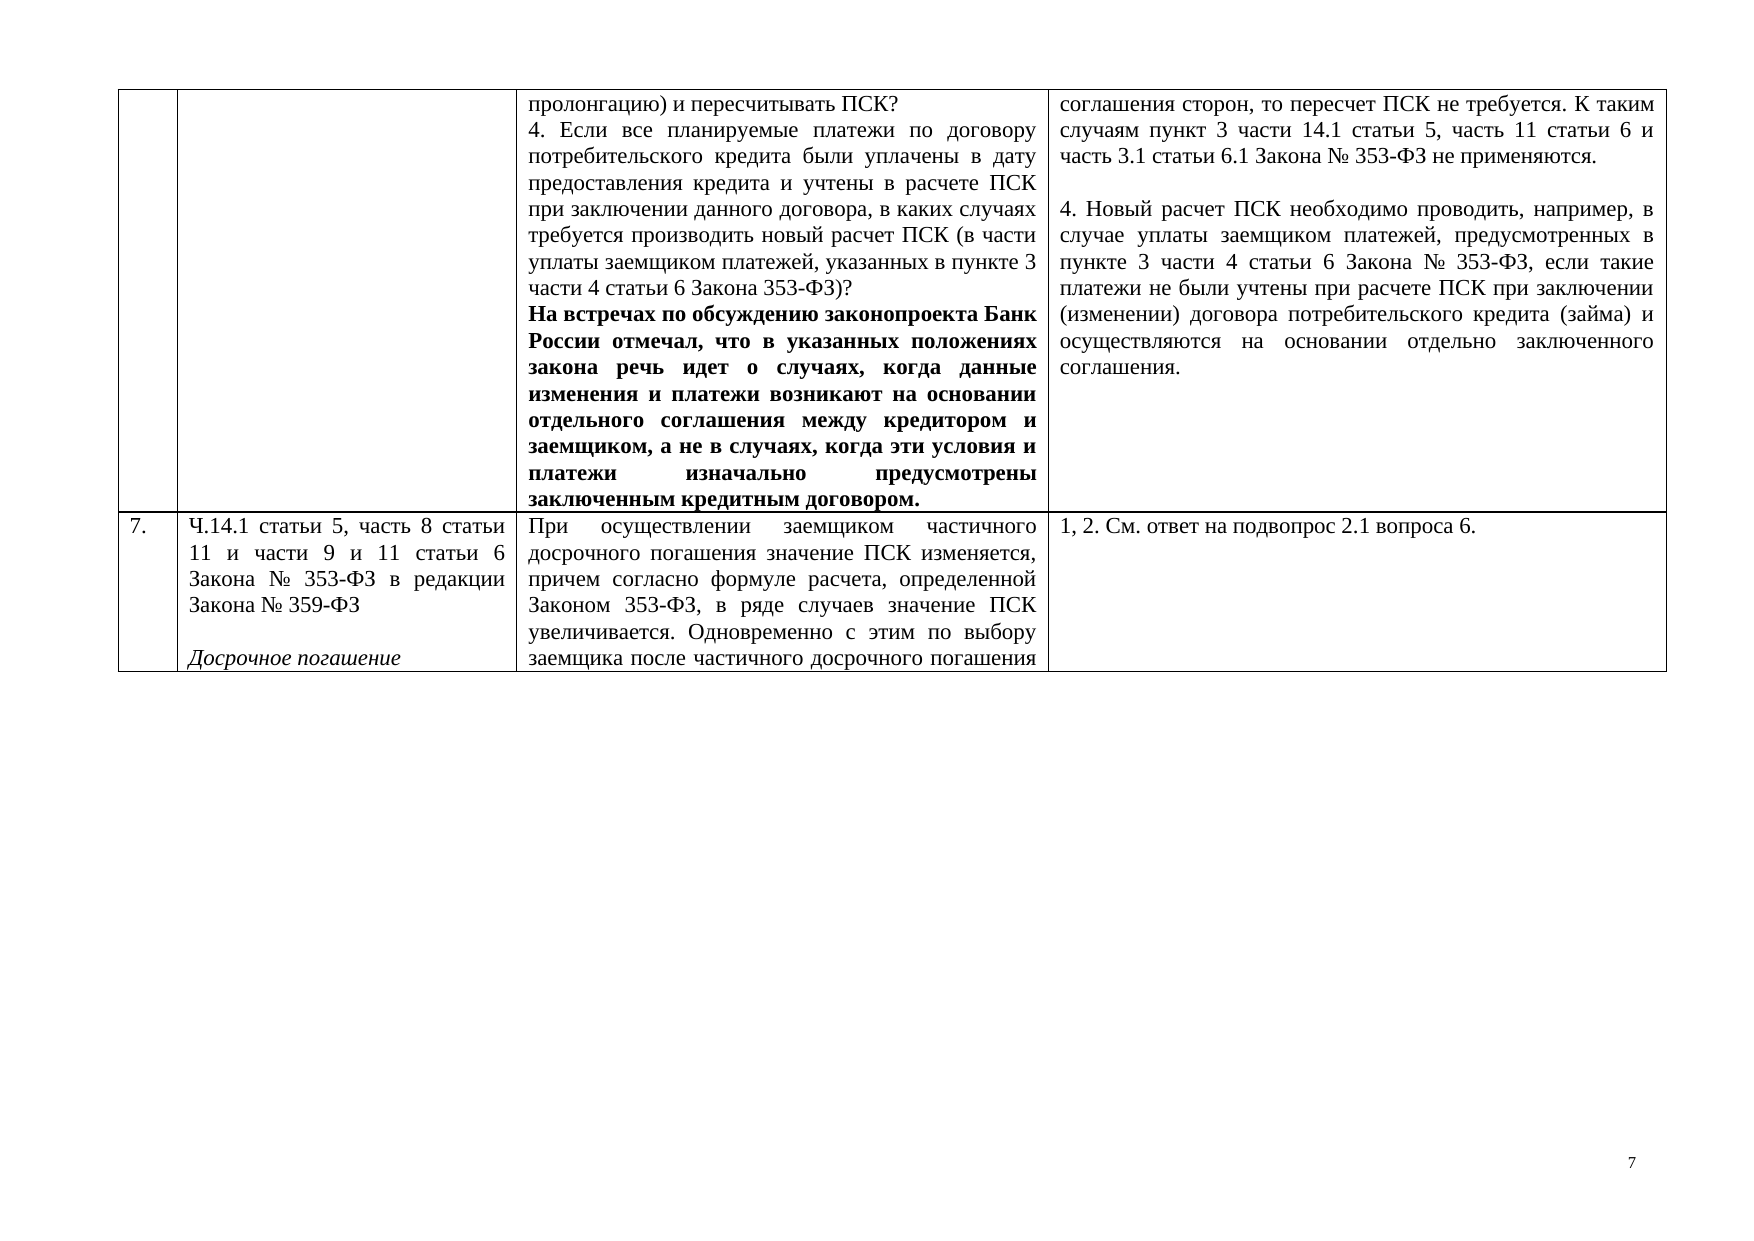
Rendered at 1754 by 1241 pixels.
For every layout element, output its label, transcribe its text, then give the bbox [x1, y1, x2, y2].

table_cell [119, 90, 177, 511]
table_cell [178, 90, 516, 511]
table_cell 1, 2. См. ответ на подвопрос 2.1 вопроса 6. [1049, 513, 1666, 671]
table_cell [1049, 90, 1666, 511]
table_cell При осуществлении заемщиком частичного досрочного погашения значение ПСК изменяется, причем согласно формуле расчета, определенной Законом 353-ФЗ, в ряде случаев значение ПСК увеличивается. Одновременно с этим по выбору заемщика после частичного досрочного погашения может сокращаться срок кредитования и в любом случае уменьшается остаток задолженности по кредиту. 1. Верно ли понимать, что сокращение срока кредитования, а также снижение остатка задолженности по кредиту в результате осуществления заемщиком частичного досрочного погашения кредита не изменяет категорию категории потребительского кредита (займа) для расчета значения ПСК и не влечет необходимости проверки ограничений по непревышению ПСК согласно части 11 статьи 6 Закона 353-ФЗ? 2. В противном случае просим разъяснить, каким образом банк вправе регулировать параметры досрочного погашения, выбранные заемщиком, в случае превышения допустимого значения ПСК? [517, 513, 1048, 671]
table_cell [119, 513, 177, 671]
table_cell Ч.14.1 статьи 5, часть 8 статьи 11 и части 9 и 11 статьи 6 Закона № 353-ФЗ в редакции Закона № 359-ФЗ Досрочное погашение [178, 513, 516, 671]
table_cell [517, 90, 1048, 511]
